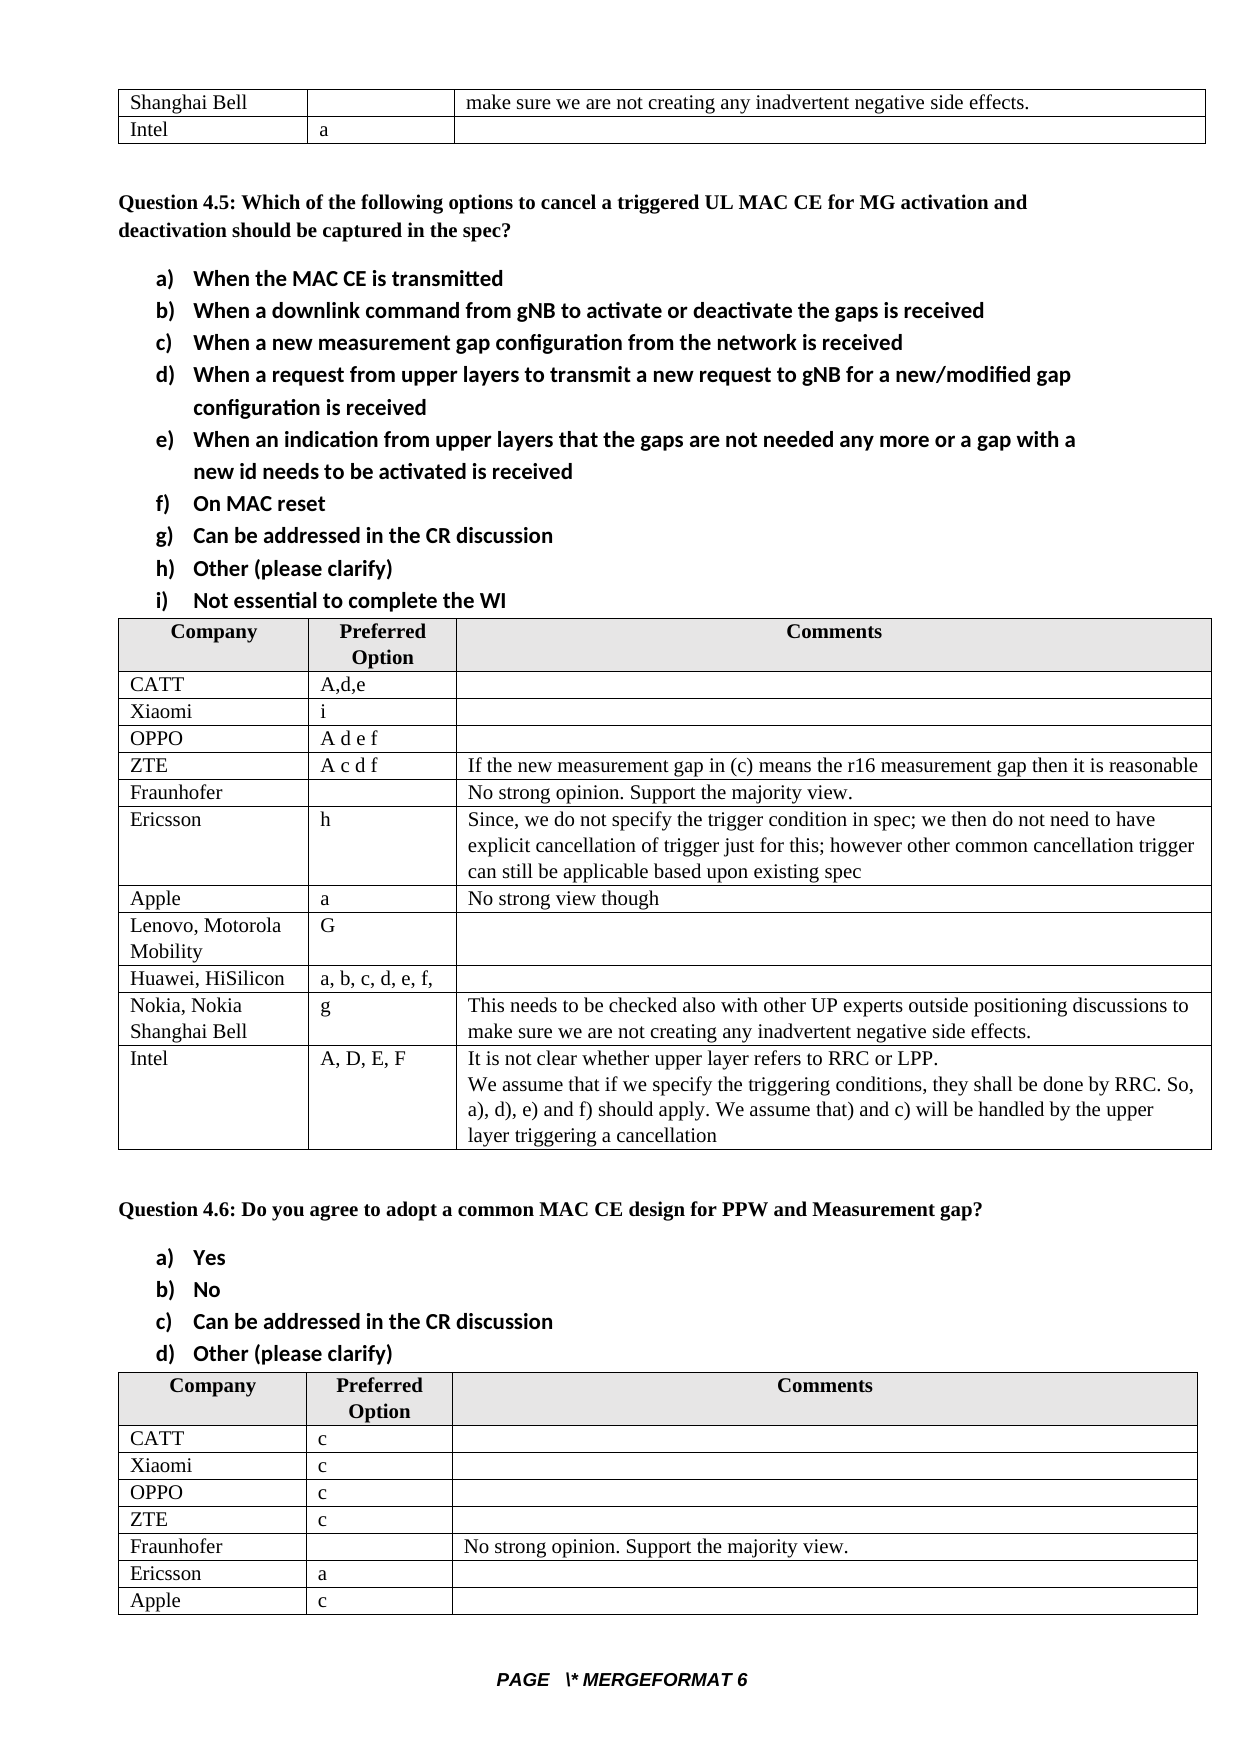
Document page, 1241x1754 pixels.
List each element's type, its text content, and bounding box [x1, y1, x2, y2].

list Other (please clarify) [156, 1339, 1122, 1368]
table_cell Xiaomi [119, 1453, 306, 1479]
table_cell Intel [119, 1046, 308, 1149]
list When a request from upper layers to transmit a new request to gNB for a new/modified gap configuration is received [156, 361, 1122, 421]
table_header Comments [453, 1373, 1197, 1425]
table_cell Since, we do not specify the trigger condition in spec; we then do not need to have explicit cancellation of trigger just for this; however other common cancellation trigger can still be applicable based upon existing spec [457, 807, 1211, 885]
table_header Company [119, 1373, 306, 1425]
table_cell c [308, 90, 454, 116]
table_cell h [309, 807, 456, 885]
table_cell [453, 1507, 1197, 1533]
text Question 4.6: Do you agree to adopt a common MAC CE design for PPW and Measurement gap? [118, 1197, 1122, 1221]
list Other (please clarify) [156, 554, 1122, 582]
table_cell a [307, 1561, 452, 1587]
table_cell No strong opinion. Support the majority view. [453, 1534, 1197, 1559]
table_cell OPPO [119, 726, 308, 752]
list Can be addressed in the CR discussion [156, 521, 1122, 549]
table_cell c [307, 1426, 452, 1452]
table_cell ZTE [119, 1507, 306, 1533]
table_cell A,d,e [309, 672, 456, 698]
table_cell [453, 1588, 1197, 1613]
table_cell A c d f [309, 753, 456, 779]
table_cell [307, 1534, 452, 1559]
table_header Preferred Option [307, 1373, 452, 1425]
list Can be addressed in the CR discussion [156, 1307, 1122, 1335]
table_header Company [119, 619, 308, 671]
list Not essential to complete the WI [156, 586, 1122, 614]
table_cell If the new measurement gap in (c) means the r16 measurement gap then it is reasonable [457, 753, 1211, 779]
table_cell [455, 90, 1205, 116]
table_cell Apple [119, 886, 308, 912]
list No [156, 1275, 1122, 1303]
table_cell [453, 1561, 1197, 1587]
table_cell Nokia, Nokia Shanghai Bell [119, 993, 308, 1044]
table_cell Fraunhofer [119, 780, 308, 806]
table_cell [457, 966, 1211, 992]
table_cell A, D, E, F [309, 1046, 456, 1149]
table_cell c [307, 1453, 452, 1479]
table_cell Xiaomi [119, 699, 308, 725]
table_cell CATT [119, 1426, 306, 1452]
table_cell OPPO [119, 1480, 306, 1506]
table_cell G [309, 913, 456, 964]
table_cell ZTE [119, 753, 308, 779]
list When the MAC CE is transmitted [156, 264, 1122, 292]
table_cell A d e f [309, 726, 456, 752]
table_cell [455, 117, 1205, 143]
table_cell a [308, 117, 454, 143]
table_cell Lenovo, Motorola Mobility [119, 913, 308, 964]
list When a new measurement gap configuration from the network is received [156, 328, 1122, 356]
table_cell CATT [119, 672, 308, 698]
table_header Comments [457, 619, 1211, 671]
table_header Preferred Option [309, 619, 456, 671]
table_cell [119, 90, 307, 116]
table_cell [457, 726, 1211, 752]
table_cell a [309, 886, 456, 912]
table_cell Ericsson [119, 807, 308, 885]
table_cell Fraunhofer [119, 1534, 306, 1559]
table_cell c [307, 1588, 452, 1613]
table_cell [453, 1453, 1197, 1479]
table_cell Huawei, HiSilicon [119, 966, 308, 992]
table_cell No strong opinion. Support the majority view. [457, 780, 1211, 806]
table_cell [457, 913, 1211, 964]
list On MAC reset [156, 489, 1122, 517]
table_cell No strong view though [457, 886, 1211, 912]
table_cell c [307, 1480, 452, 1506]
list When an indication from upper layers that the gaps are not needed any more or a gap with a new id needs to be activated is received [156, 425, 1122, 485]
table_cell Intel [119, 117, 307, 143]
table_cell [457, 672, 1211, 698]
table_cell i [309, 699, 456, 725]
table_cell [453, 1426, 1197, 1452]
table_cell Ericsson [119, 1561, 306, 1587]
list When a downlink command from gNB to activate or deactivate the gaps is received [156, 296, 1122, 324]
table_cell g [309, 993, 456, 1044]
table_cell It is not clear whether upper layer refers to RRC or LPP. We assume that if we specify the triggering conditions, they shall be done by RRC. So, a), d), e) and f) should apply. We assume that) and c) will be handled by the upper layer triggering a cancellation [457, 1046, 1211, 1149]
table_cell c [307, 1507, 452, 1533]
text Question 4.5: Which of the following options to cancel a triggered UL MAC CE for MG activation and deactivation should be captured in the spec? [118, 190, 1122, 242]
table_cell [309, 780, 456, 806]
list Yes [156, 1243, 1122, 1271]
table_cell Apple [119, 1588, 306, 1613]
table_cell [453, 1480, 1197, 1506]
table_cell [457, 699, 1211, 725]
table_cell a, b, c, d, e, f, [309, 966, 456, 992]
